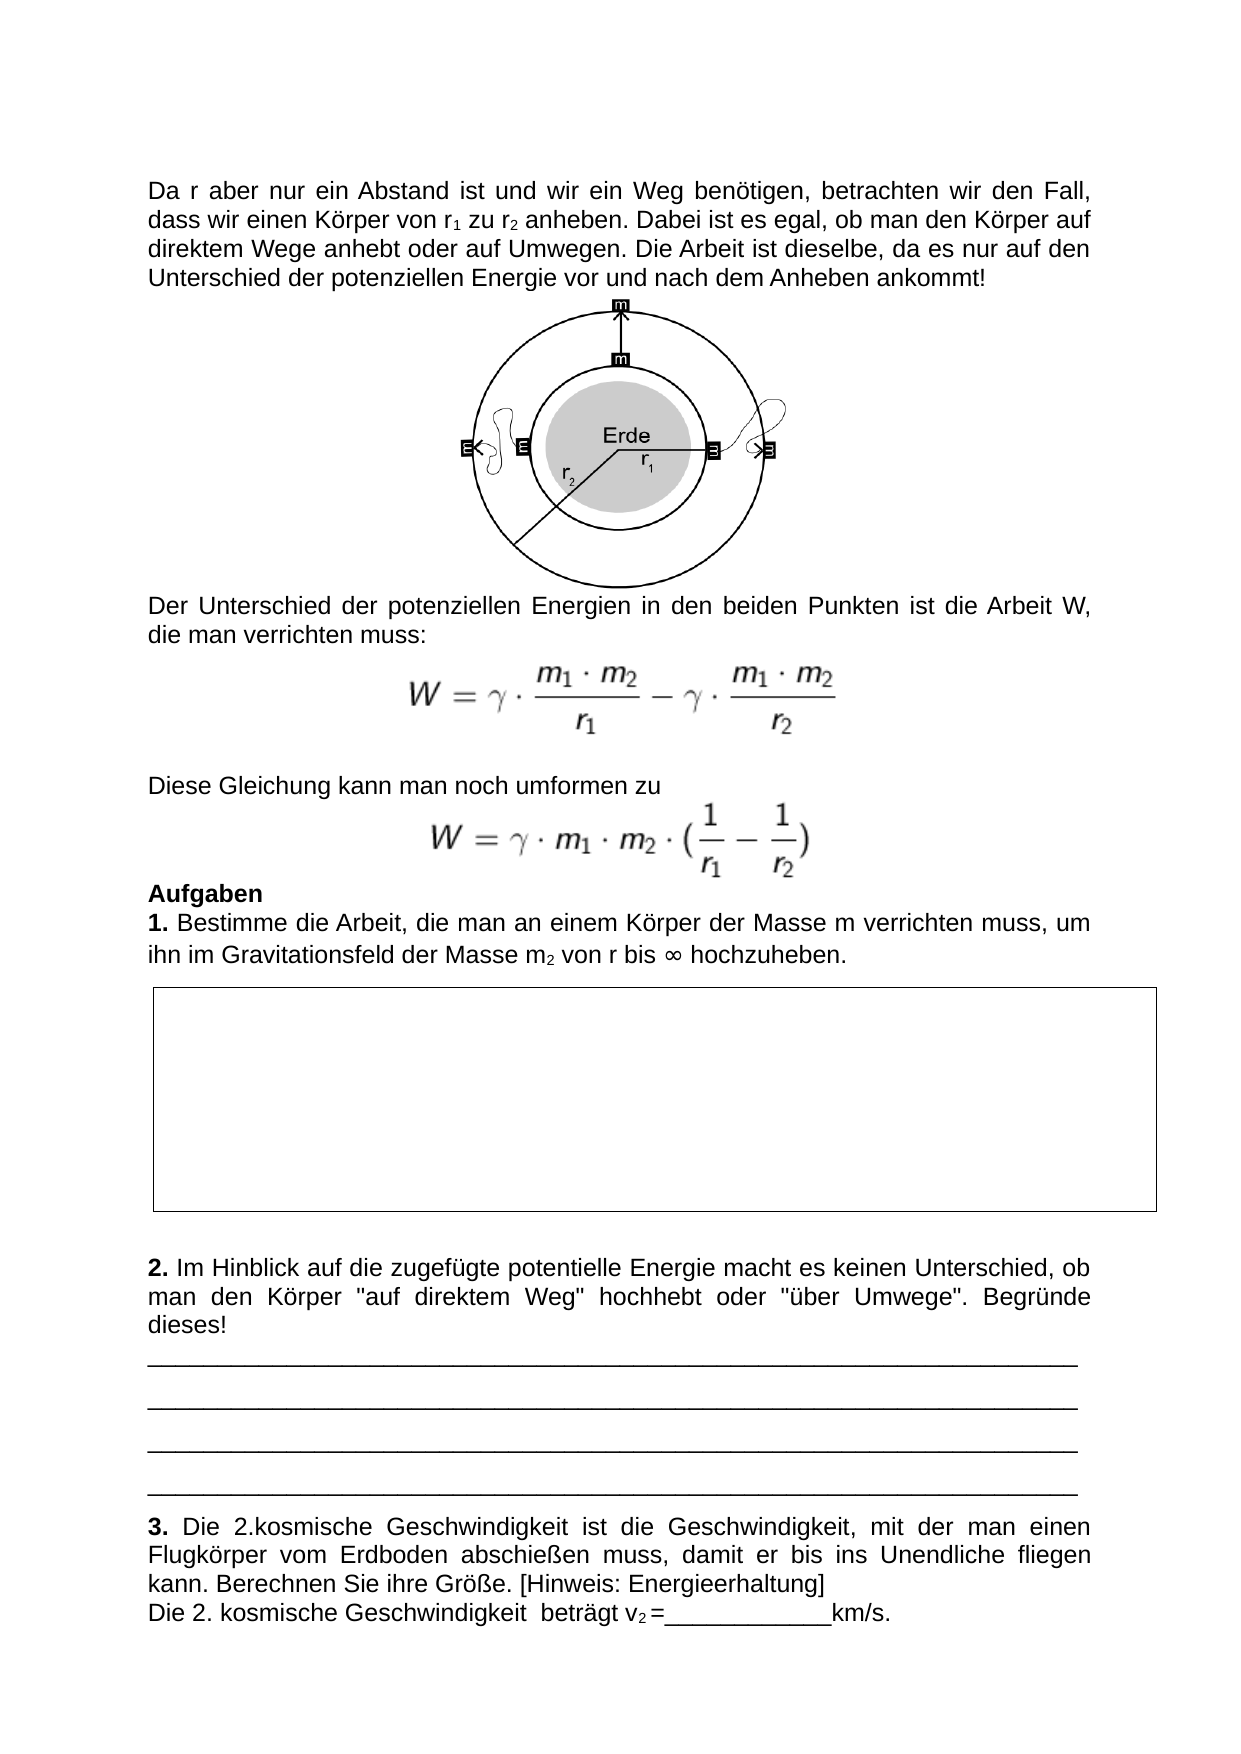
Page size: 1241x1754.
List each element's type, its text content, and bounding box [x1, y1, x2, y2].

picture [451, 291, 789, 591]
text 3. Die 2.kosmische Geschwindigkeit ist die Geschwindigkeit, mit der man einen Flugkörper vom Erdboden abschießen muss, damit er bis ins Unendliche fliegen kann. Berechnen Sie ihre Größe. [Hinweis: Energieerhaltung] [148, 1511, 1093, 1598]
text Diese Gleichung kann man noch umformen zu [148, 771, 1093, 799]
picture [424, 799, 817, 879]
text Die 2. kosmische Geschwindigkeit beträgt v2 =____________km/s. [148, 1598, 1093, 1626]
text ____________________________________________________________________________________________________________________________________________________________________________________________________________________________________________________________________________ [148, 1339, 1093, 1497]
text 2. Im Hinblick auf die zugefügte potentielle Energie macht es keinen Unterschied, ob man den Körper "auf direktem Weg" hochhebt oder "über Umwege". Begründe dieses! [148, 1253, 1093, 1339]
text 1. Bestimme die Arbeit, die man an einem Körper der Masse m verrichten muss, um ihn im Gravitationsfeld der Masse m2 von r bis ∞ hochzuheben. [148, 908, 1093, 971]
text Da r aber nur ein Abstand ist und wir ein Weg benötigen, betrachten wir den Fall, dass wir einen Körper von r1 zu r2 anheben. Dabei ist es egal, ob man den Körper auf direktem Wege anhebt oder auf Umwegen. Die Arbeit ist dieselbe, da es nur auf den Unterschied der potenziellen Energie vor und nach dem Anheben ankommt! [148, 176, 1093, 291]
picture [399, 648, 842, 742]
